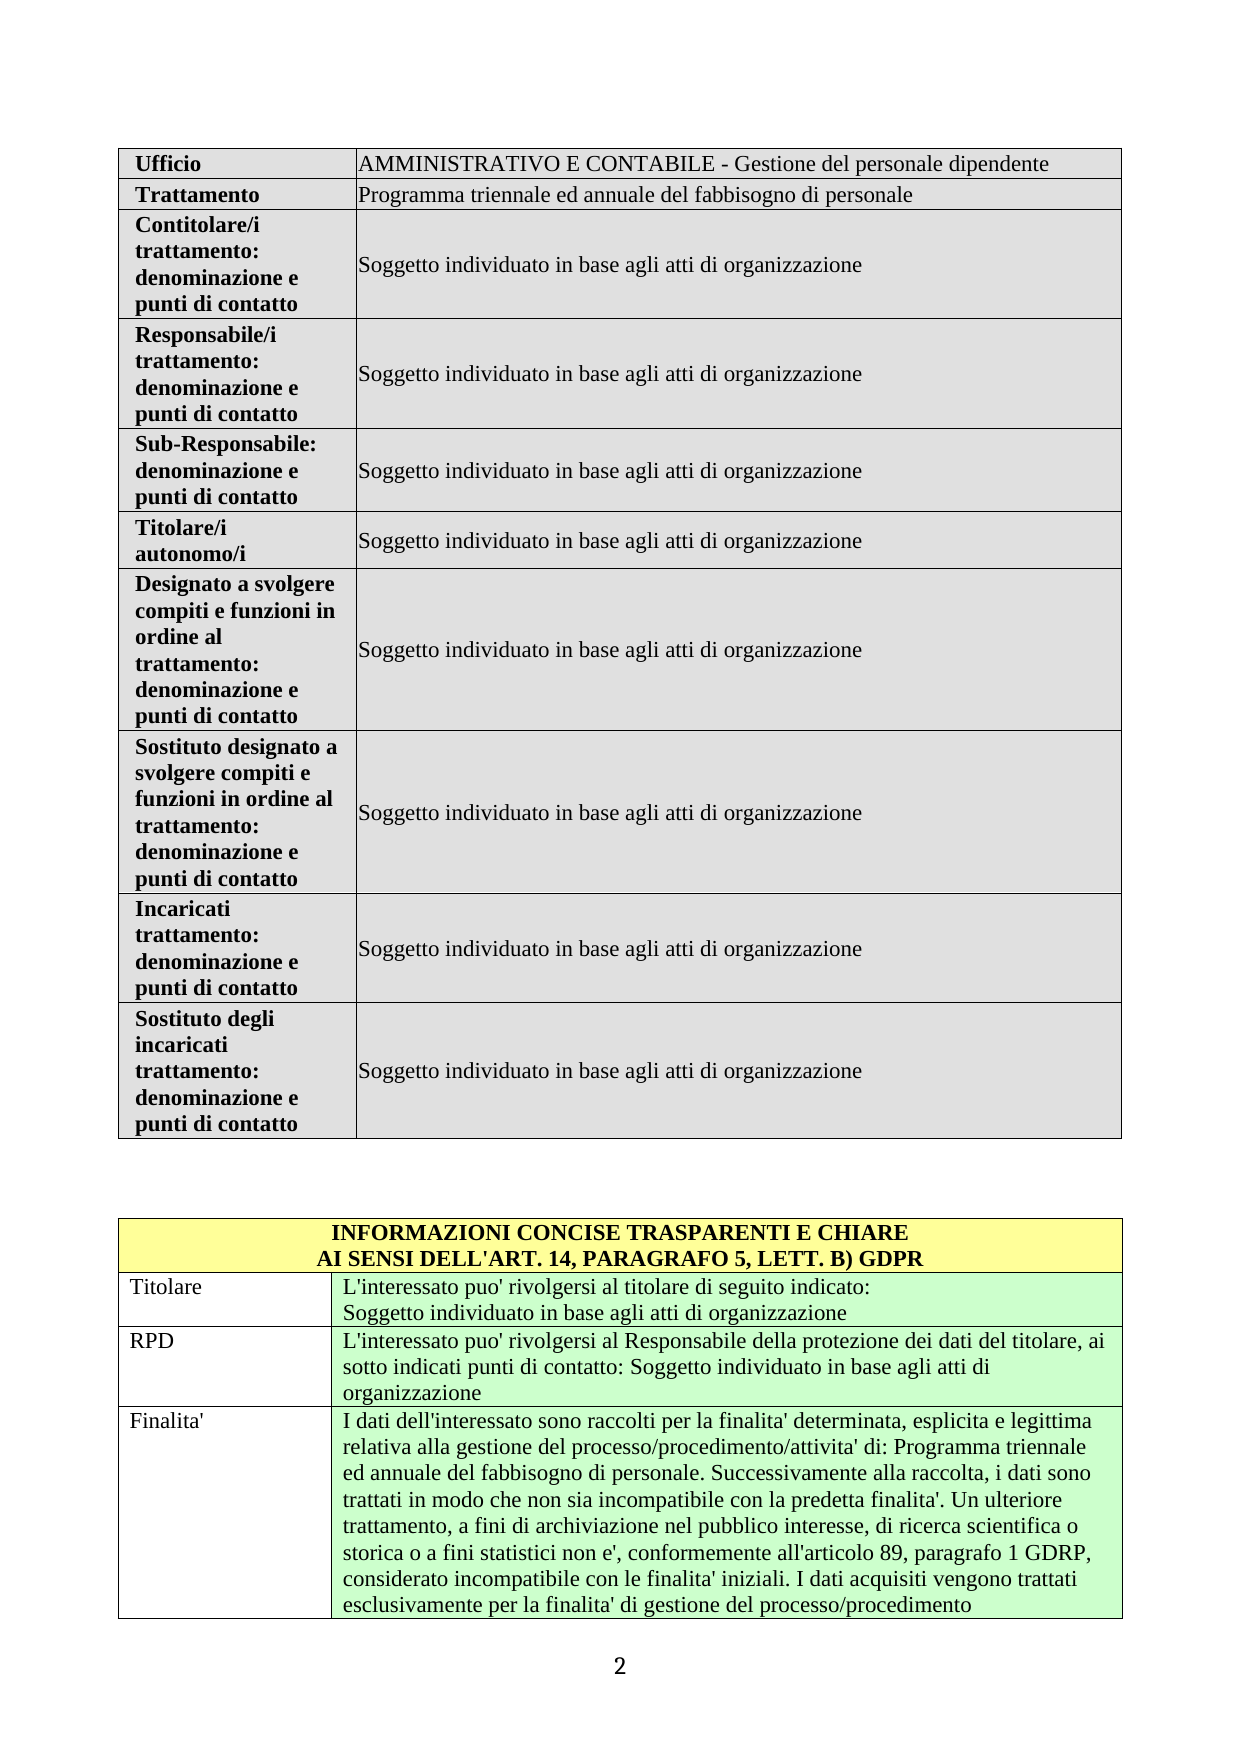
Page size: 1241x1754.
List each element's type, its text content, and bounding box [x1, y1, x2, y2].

table_cell Soggetto individuato in base agli atti di organizzazione [357, 1003, 1121, 1138]
table_cell Finalita' [119, 1407, 331, 1618]
table_cell Soggetto individuato in base agli atti di organizzazione [357, 319, 1121, 428]
table_cell Sostituto designato a svolgere compiti e funzioni in ordine al trattamento: denominazione e punti di contatto [119, 731, 356, 892]
table_cell Soggetto individuato in base agli atti di organizzazione [357, 731, 1121, 892]
table_cell Titolare/i autonomo/i [119, 512, 356, 568]
table_cell AMMINISTRATIVO E CONTABILE - Gestione del personale dipendente [357, 149, 1121, 178]
table_cell Ufficio [119, 149, 356, 178]
table_cell Sub-Responsabile: denominazione e punti di contatto [119, 429, 356, 511]
table_cell Soggetto individuato in base agli atti di organizzazione [357, 512, 1121, 568]
table_cell Soggetto individuato in base agli atti di organizzazione [357, 894, 1121, 1002]
table_cell Programma triennale ed annuale del fabbisogno di personale [357, 179, 1121, 209]
table_cell Designato a svolgere compiti e funzioni in ordine al trattamento: denominazione e punti di contatto [119, 569, 356, 730]
table_cell Trattamento [119, 179, 356, 209]
table_cell Soggetto individuato in base agli atti di organizzazione [357, 429, 1121, 511]
table_cell Contitolare/i trattamento: denominazione e punti di contatto [119, 210, 356, 318]
table_cell Sostituto degli incaricati trattamento: denominazione e punti di contatto [119, 1003, 356, 1138]
table_cell L'interessato puo' rivolgersi al titolare di seguito indicato: Soggetto individuato in base agli atti di organizzazione [332, 1273, 1122, 1326]
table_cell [332, 1407, 1122, 1618]
table_cell Responsabile/i trattamento: denominazione e punti di contatto [119, 319, 356, 428]
table_cell Incaricati trattamento: denominazione e punti di contatto [119, 894, 356, 1002]
table_header INFORMAZIONI CONCISE TRASPARENTI E CHIARE AI SENSI DELL'ART. 14, PARAGRAFO 5, LETT. B) GDPR [119, 1219, 1122, 1272]
table_cell L'interessato puo' rivolgersi al Responsabile della protezione dei dati del titolare, ai sotto indicati punti di contatto: Soggetto individuato in base agli atti di organizzazione [332, 1327, 1122, 1406]
table_cell Titolare [119, 1273, 331, 1326]
table_cell RPD [119, 1327, 331, 1406]
table_cell Soggetto individuato in base agli atti di organizzazione [357, 210, 1121, 318]
table_cell Soggetto individuato in base agli atti di organizzazione [357, 569, 1121, 730]
